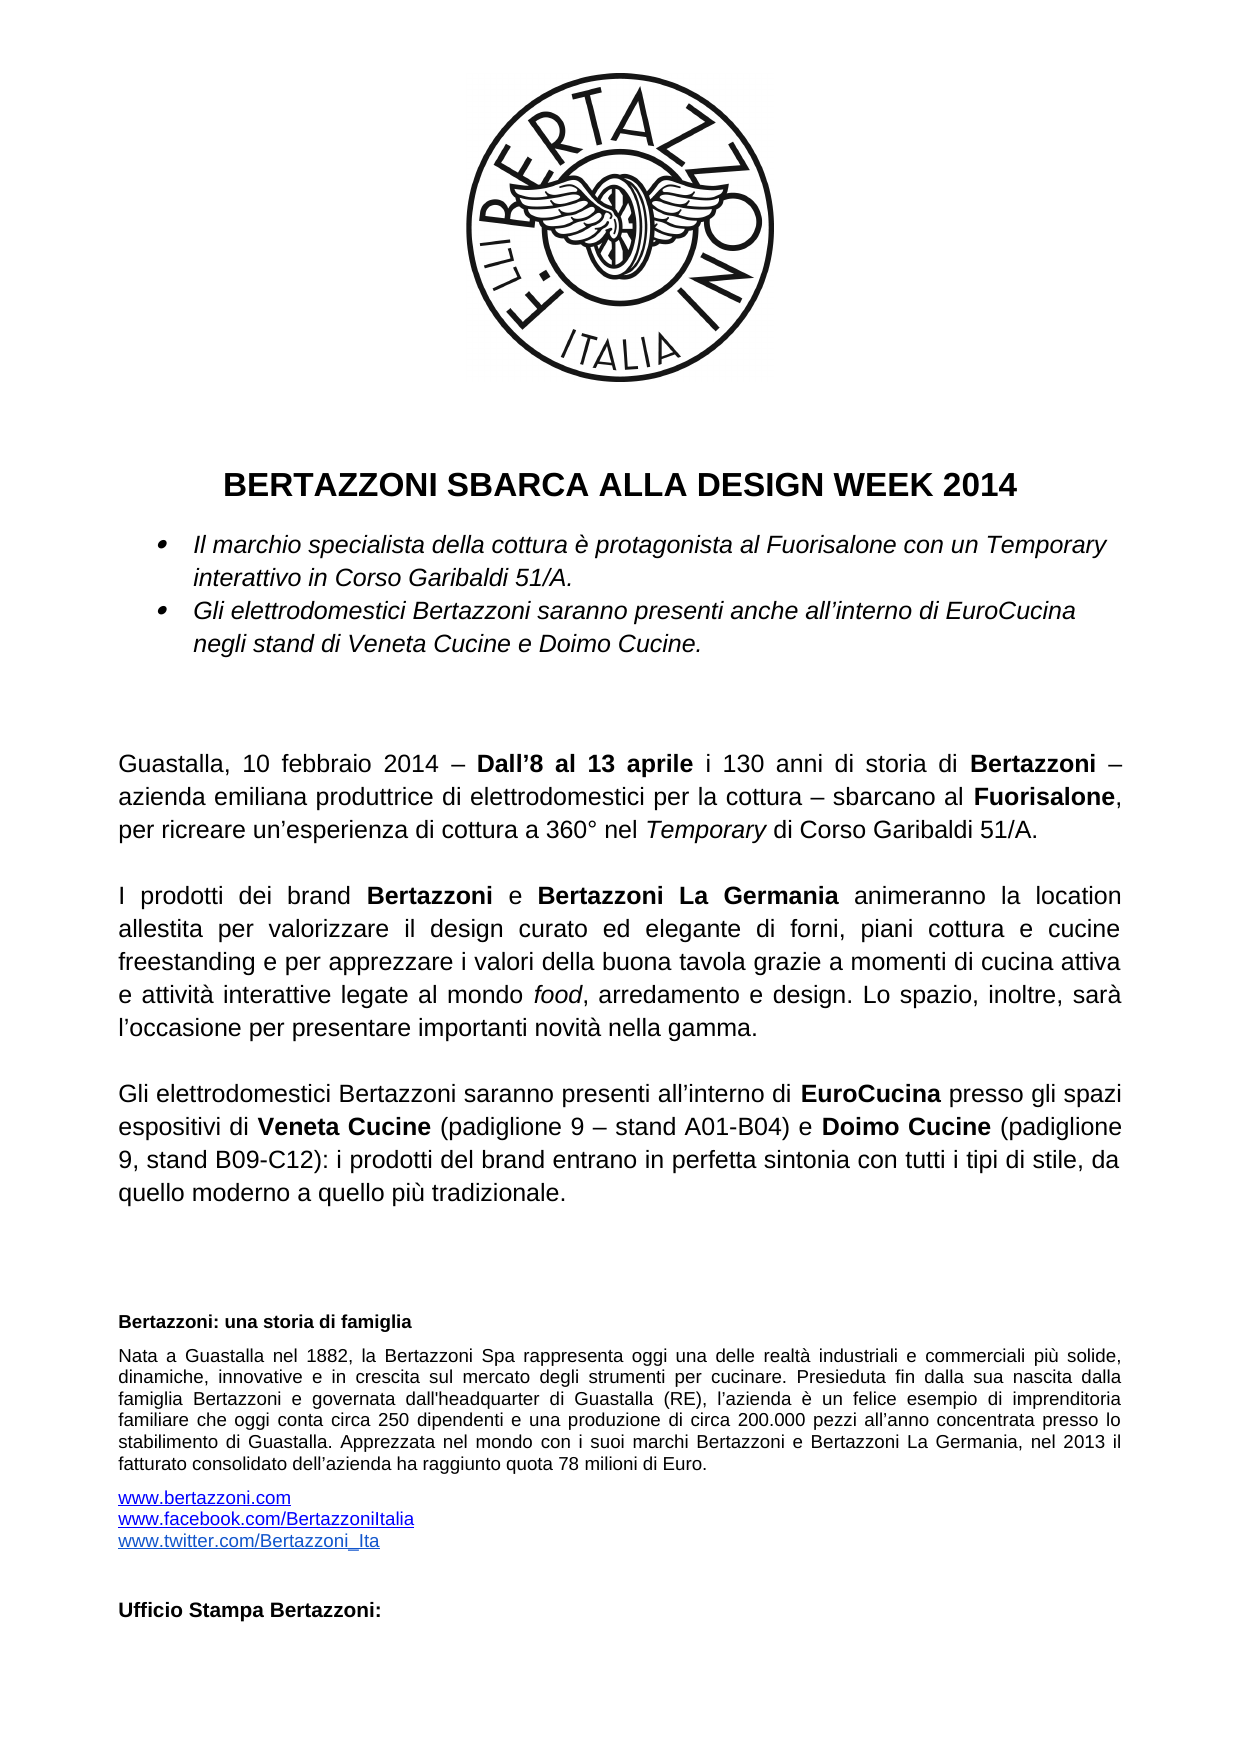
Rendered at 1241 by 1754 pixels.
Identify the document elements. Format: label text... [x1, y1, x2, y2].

text Nata a Guastalla nel 1882, la Bertazzoni Spa rappresenta oggi una delle realtà industriali e commerciali più solide, dinamiche, innovative e in crescita sul mercato degli strumenti per cucinare. Presieduta fin dalla sua nascita dalla famiglia Bertazzoni e governata dall'headquarter di Guastalla (RE), l’azienda è un felice esempio di imprenditoria familiare che oggi conta circa 250 dipendenti e una produzione di circa 200.000 pezzi all’anno concentrata presso lo stabilimento di Guastalla. Apprezzata nel mondo con i suoi marchi Bertazzoni e Bertazzoni La Germania, nel 2013 il fatturato consolidato dell’azienda ha raggiunto quota 78 milioni di Euro. [118, 1344, 1122, 1474]
picture [466, 73, 774, 382]
text Bertazzoni: una storia di famiglia [118, 1311, 1122, 1332]
text www.bertazzoni.com www.facebook.com/BertazzoniItalia www.twitter.com/Bertazzoni_Ita [118, 1486, 1122, 1551]
list Il marchio specialista della cottura è protagonista al Fuorisalone con un Temporary interattivo in Corso Garibaldi 51/A. [156, 530, 1122, 592]
text BERTAZZONI SBARCA ALLA DESIGN WEEK 2014 [118, 465, 1122, 503]
list Gli elettrodomestici Bertazzoni saranno presenti anche all’interno di EuroCucina negli stand di Veneta Cucine e Doimo Cucine. [156, 596, 1122, 658]
text Ufficio Stampa Bertazzoni: [88, 1598, 1122, 1622]
text I prodotti dei brand Bertazzoni e Bertazzoni La Germania animeranno la location allestita per valorizzare il design curato ed elegante di forni, piani cottura e cucine freestanding e per apprezzare i valori della buona tavola grazie a momenti di cucina attiva e attività interattive legate al mondo food, arredamento e design. Lo spazio, inoltre, sarà l’occasione per presentare importanti novità nella gamma. [118, 881, 1122, 1042]
text Guastalla, 10 febbraio 2014 – Dall’8 al 13 aprile i 130 anni di storia di Bertazzoni – azienda emiliana produttrice di elettrodomestici per la cottura – sbarcano al Fuorisalone, per ricreare un’esperienza di cottura a 360° nel Temporary di Corso Garibaldi 51/A. [118, 749, 1122, 844]
text Gli elettrodomestici Bertazzoni saranno presenti all’interno di EuroCucina presso gli spazi espositivi di Veneta Cucine (padiglione 9 – stand A01-B04) e Doimo Cucine (padiglione 9, stand B09-C12): i prodotti del brand entrano in perfetta sintonia con tutti i tipi di stile, da quello moderno a quello più tradizionale. [118, 1079, 1122, 1207]
